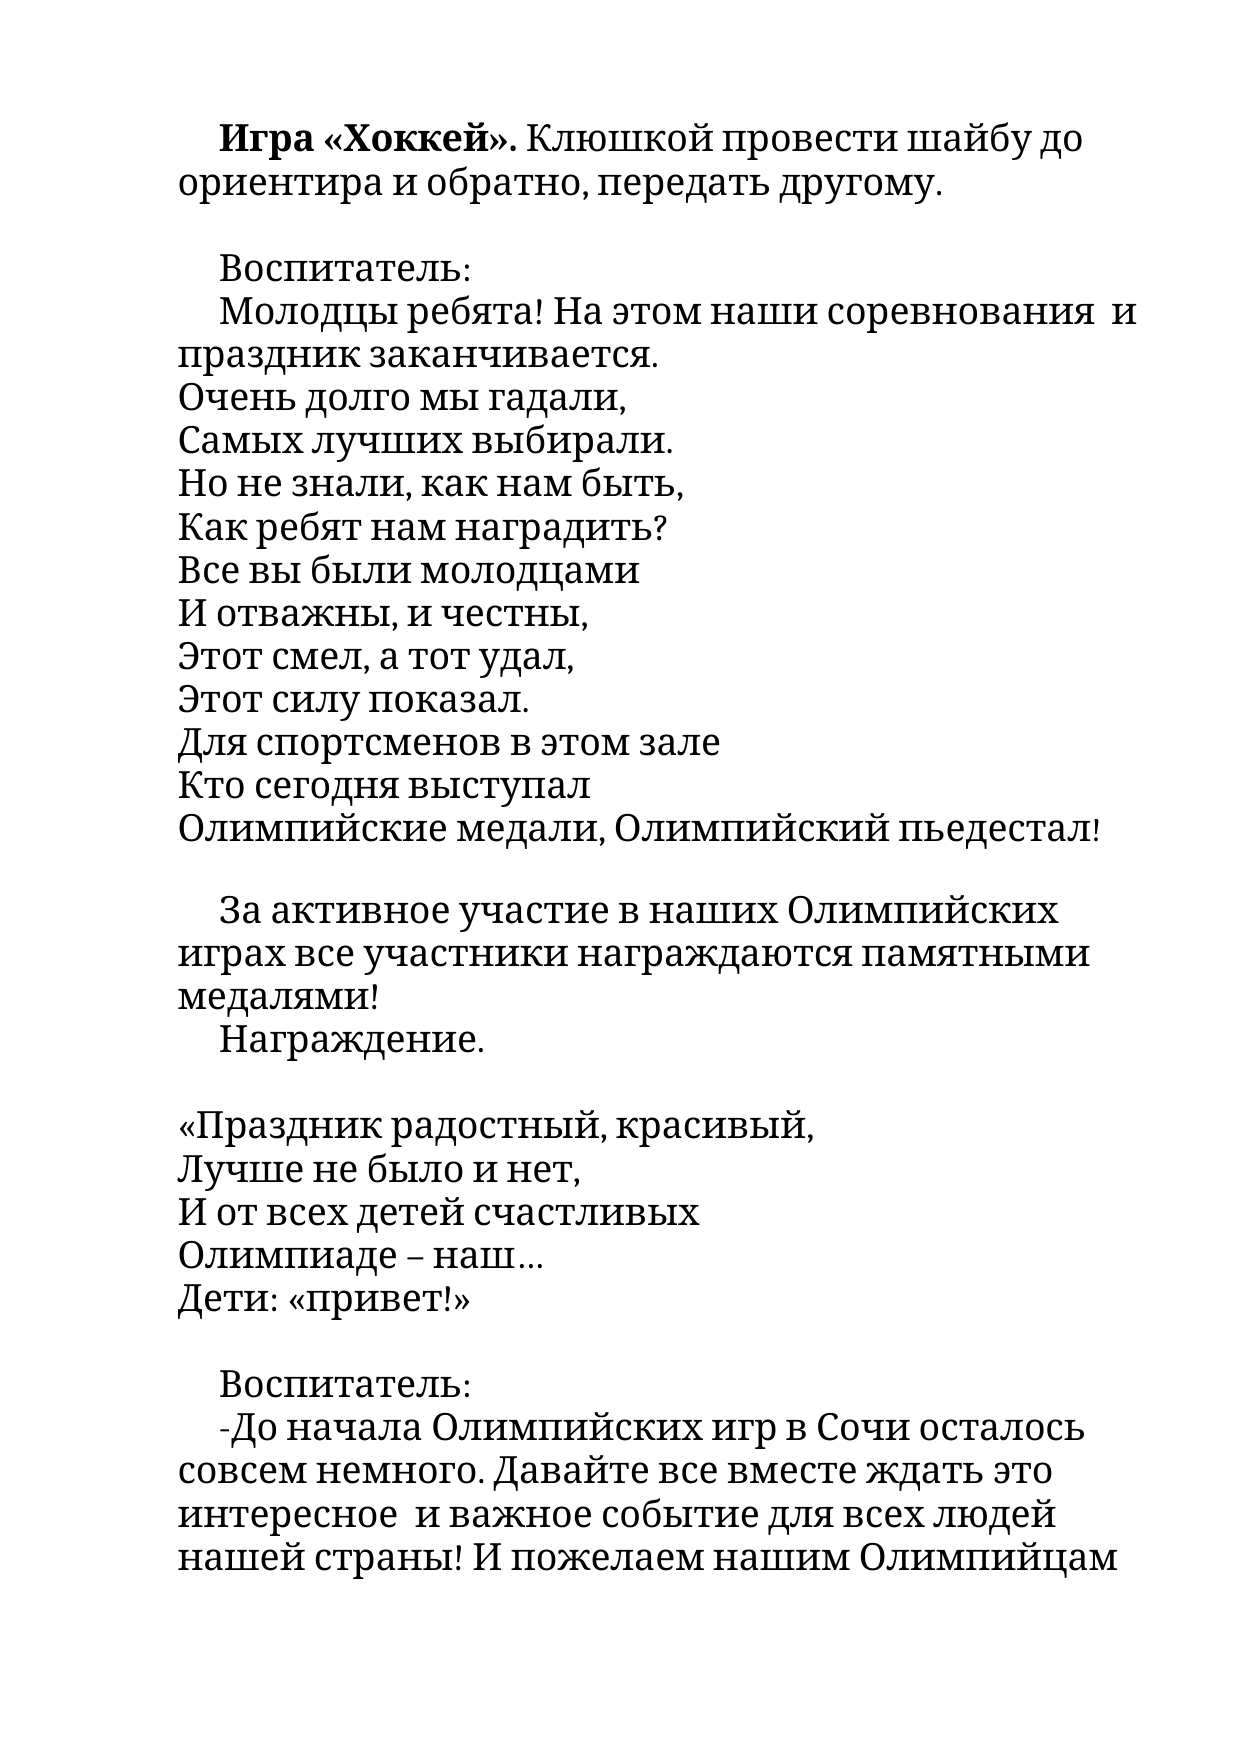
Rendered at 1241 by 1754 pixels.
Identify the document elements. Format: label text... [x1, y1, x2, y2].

text Лучше не было и нет, [177, 1148, 1152, 1191]
text Игра «Хоккей». Клюшкой провести шайбу до ориентира и обратно, передать другому. [177, 118, 1152, 204]
text Как ребят нам наградить? [177, 506, 1152, 549]
text Молодцы ребята! На этом наши соревнования и праздник заканчивается. [177, 291, 1152, 377]
text За активное участие в наших Олимпийских играх все участники награждаются памятными медалями! [177, 889, 1152, 1019]
text Этот смел, а тот удал, [177, 636, 1152, 679]
text Этот силу показал. [177, 679, 1152, 722]
text Воспитатель: [177, 1364, 1152, 1407]
text Кто сегодня выступал [177, 765, 1152, 808]
text Олимпийские медали, Олимпийский пьедестал! [177, 808, 1152, 851]
text Все вы были молодцами [177, 549, 1152, 592]
text Очень долго мы гадали, [177, 377, 1152, 420]
text Дети: «привет!» [177, 1278, 1152, 1321]
text Но не знали, как нам быть, [177, 463, 1152, 506]
text И от всех детей счастливых [177, 1191, 1152, 1234]
text Олимпиаде – наш… [177, 1234, 1152, 1278]
text И отважны, и честны, [177, 592, 1152, 636]
text «Праздник радостный, красивый, [177, 1105, 1152, 1148]
text Воспитатель: [177, 247, 1152, 291]
text Самых лучших выбирали. [177, 420, 1152, 463]
text Награждение. [177, 1019, 1152, 1062]
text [177, 1407, 1152, 1579]
text Для спортсменов в этом зале [177, 722, 1152, 765]
